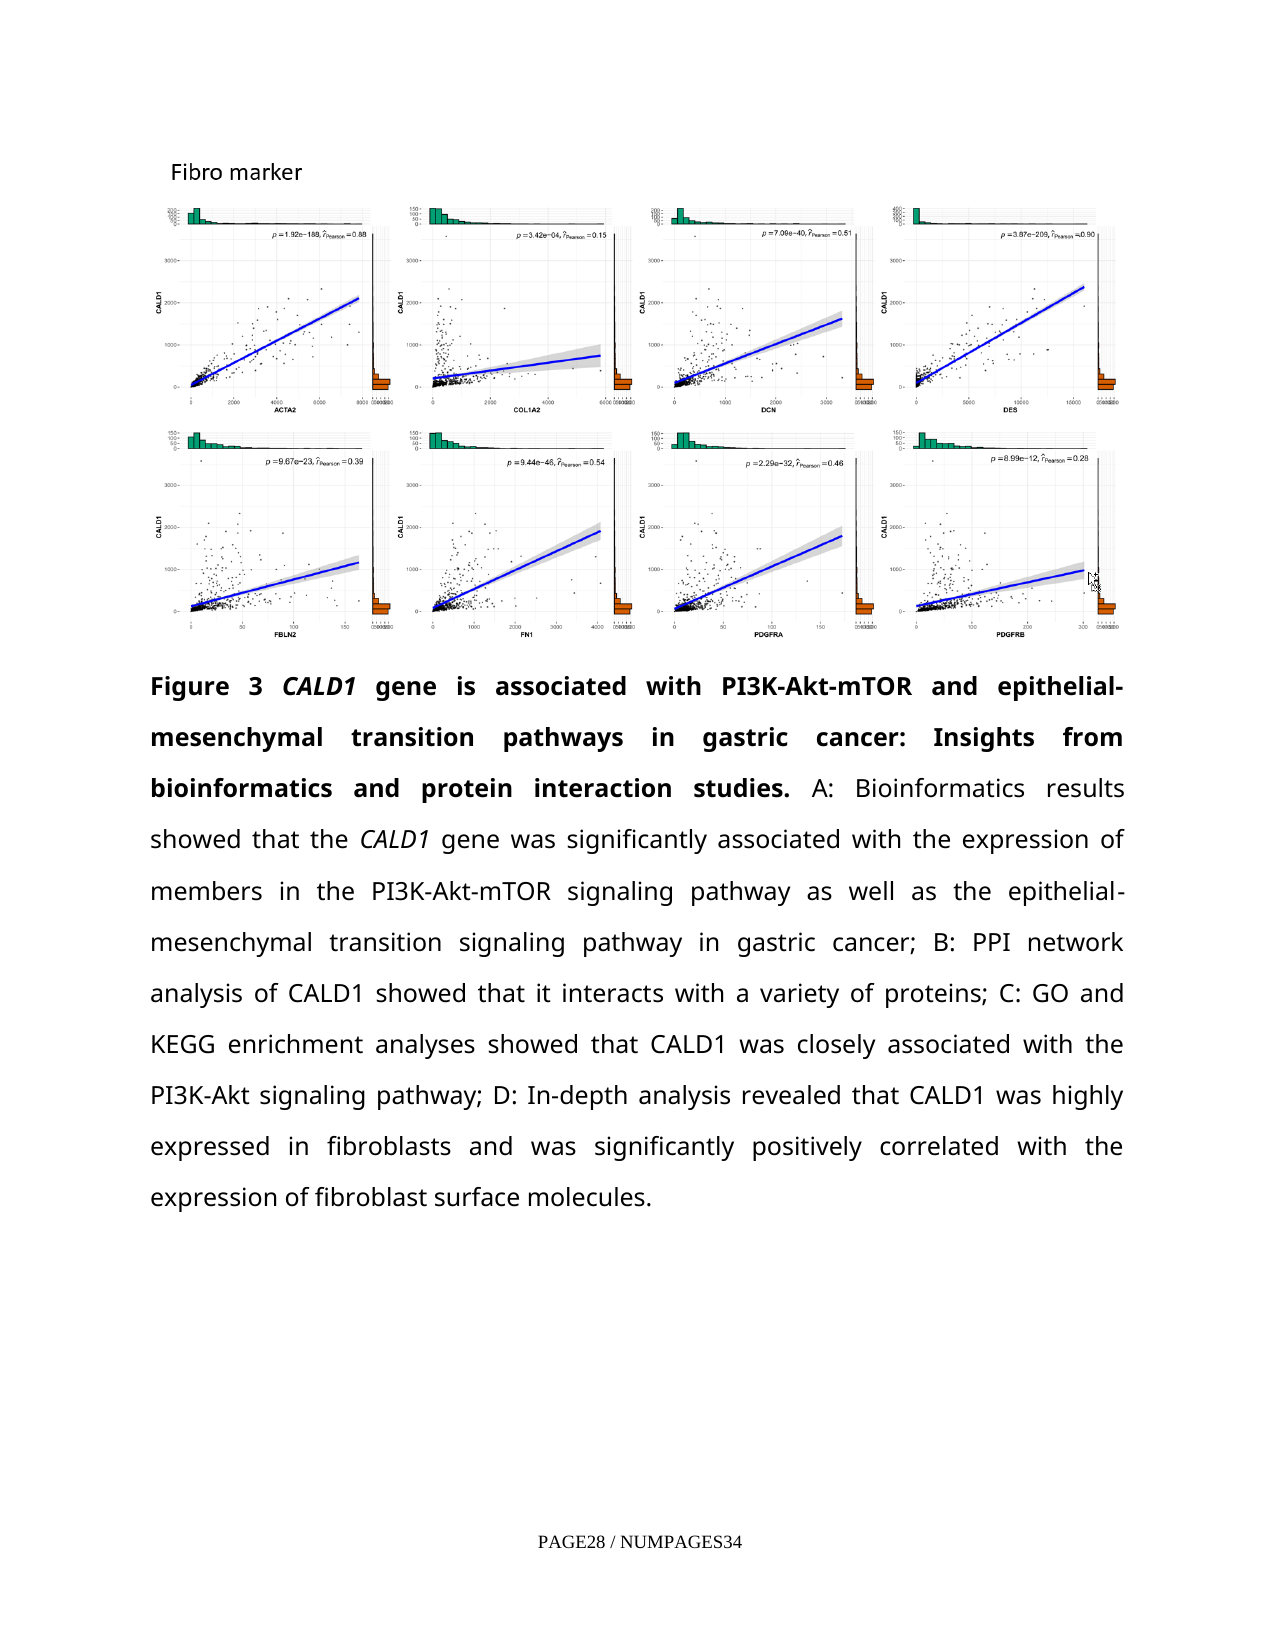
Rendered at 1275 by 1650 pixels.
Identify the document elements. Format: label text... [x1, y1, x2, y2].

text Figure 3 CALD1 gene is associated with PI3K-Akt-mTOR and epithelial-mesenchymal transition pathways in gastric cancer: Insights from bioinformatics and protein interaction studies. A: Bioinformatics results showed that the CALD1 gene was significantly associated with the expression of members in the PI3K-Akt-mTOR signaling pathway as well as the epithelial-mesenchymal transition signaling pathway in gastric cancer; B: PPI network analysis of CALD1 showed that it interacts with a variety of proteins; C: GO and KEGG enrichment analyses showed that CALD1 was closely associated with the PI3K-Akt signaling pathway; D: In-depth analysis revealed that CALD1 was highly expressed in fibroblasts and was significantly positively correlated with the expression of fibroblast surface molecules. [150, 669, 1125, 1213]
picture [150, 150, 1125, 655]
